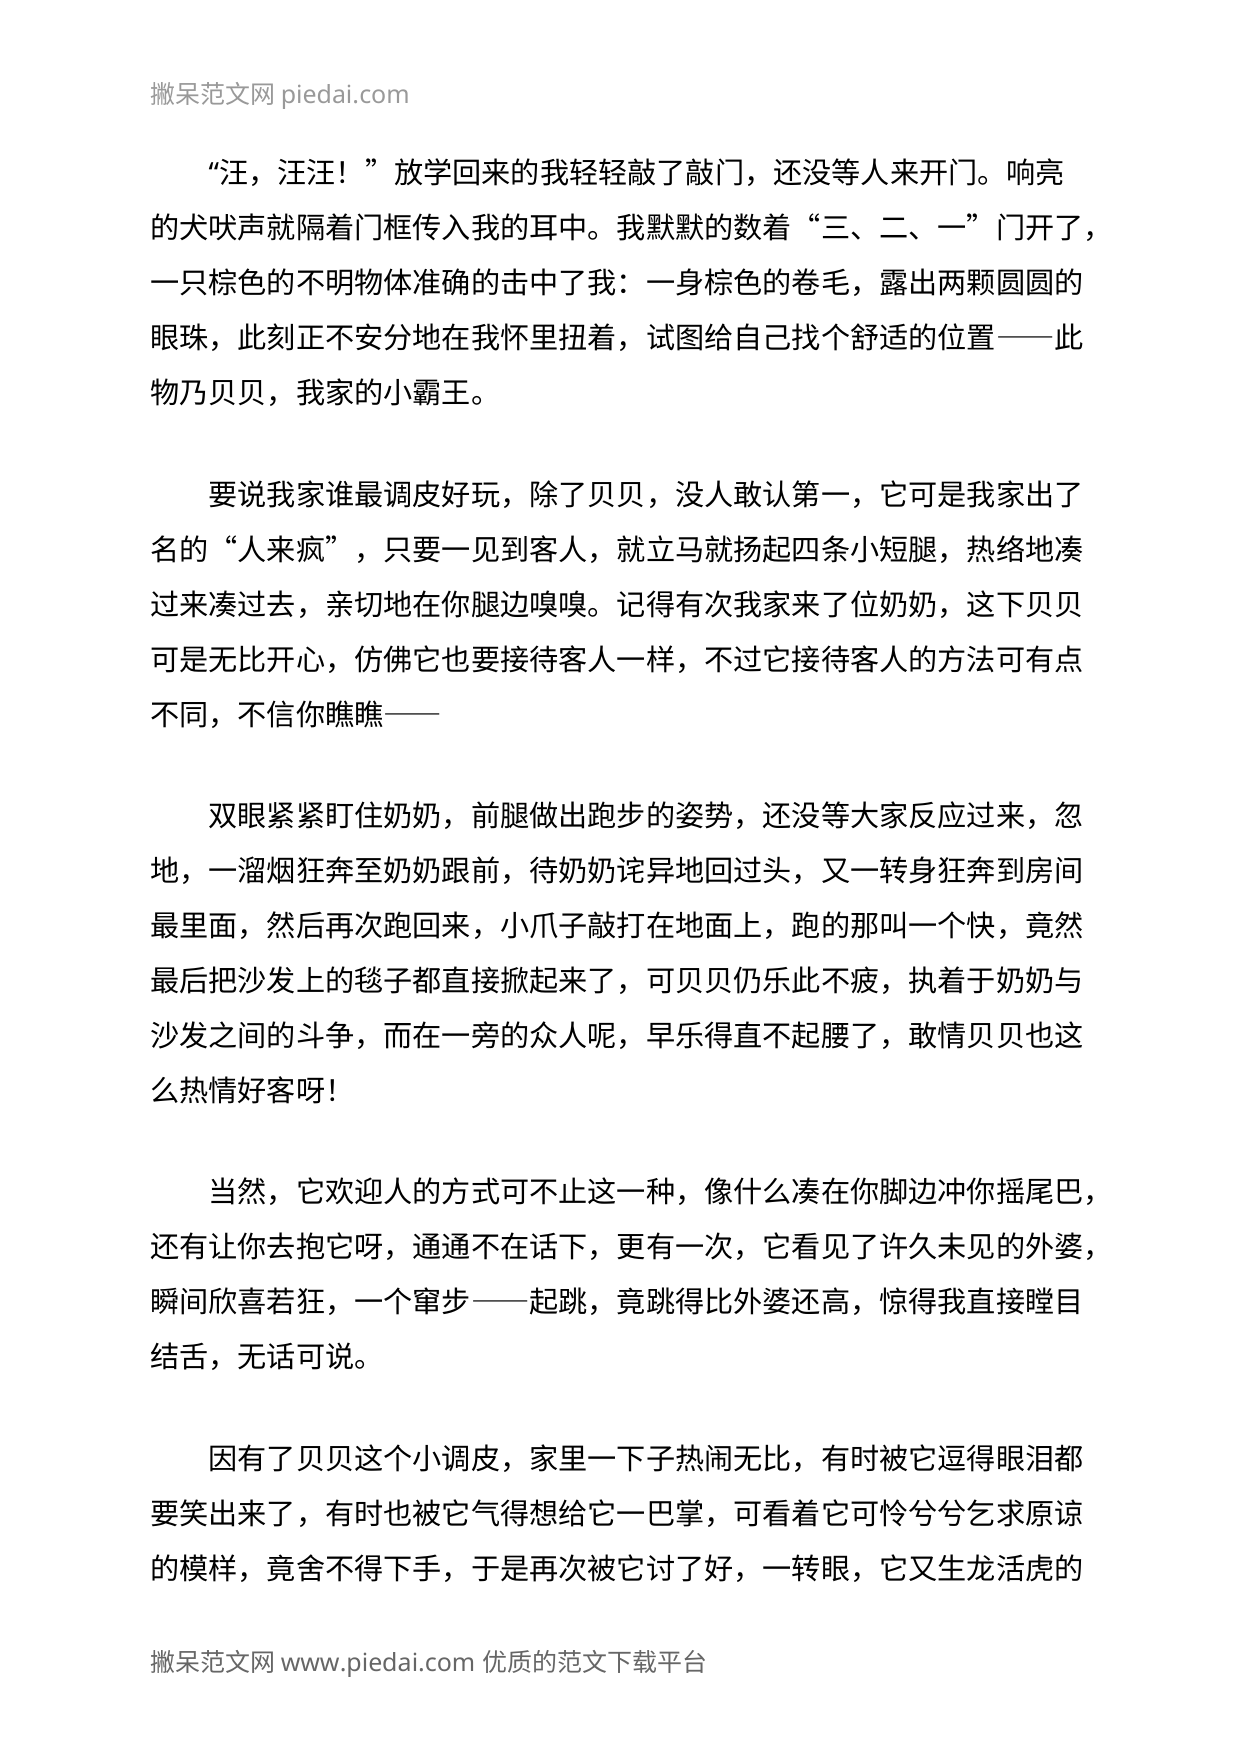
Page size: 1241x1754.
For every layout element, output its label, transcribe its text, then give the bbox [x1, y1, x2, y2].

text “汪，汪汪！”放学回来的我轻轻敲了敲门，还没等人来开门。响亮的犬吠声就隔着门框传入我的耳中。我默默的数着“三、二、一”门开了，一只棕色的不明物体准确的击中了我：一身棕色的卷毛，露出两颗圆圆的眼珠，此刻正不安分地在我怀里扭着，试图给自己找个舒适的位置——此物乃贝贝，我家的小霸王。 [150, 150, 1090, 412]
text 要说我家谁最调皮好玩，除了贝贝，没人敢认第一，它可是我家出了名的“人来疯”，只要一见到客人，就立马就扬起四条小短腿，热络地凑过来凑过去，亲切地在你腿边嗅嗅。记得有次我家来了位奶奶，这下贝贝可是无比开心，仿佛它也要接待客人一样，不过它接待客人的方法可有点不同，不信你瞧瞧—— [150, 471, 1090, 733]
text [150, 1436, 1090, 1588]
text 双眼紧紧盯住奶奶，前腿做出跑步的姿势，还没等大家反应过来，忽地，一溜烟狂奔至奶奶跟前，待奶奶诧异地回过头，又一转身狂奔到房间最里面，然后再次跑回来，小爪子敲打在地面上，跑的那叫一个快，竟然最后把沙发上的毯子都直接掀起来了，可贝贝仍乐此不疲，执着于奶奶与沙发之间的斗争，而在一旁的众人呢，早乐得直不起腰了，敢情贝贝也这么热情好客呀！ [150, 793, 1090, 1109]
text 当然，它欢迎人的方式可不止这一种，像什么凑在你脚边冲你摇尾巴，还有让你去抱它呀，通通不在话下，更有一次，它看见了许久未见的外婆，瞬间欣喜若狂，一个窜步——起跳，竟跳得比外婆还高，惊得我直接瞠目结舌，无话可说。 [150, 1169, 1090, 1376]
